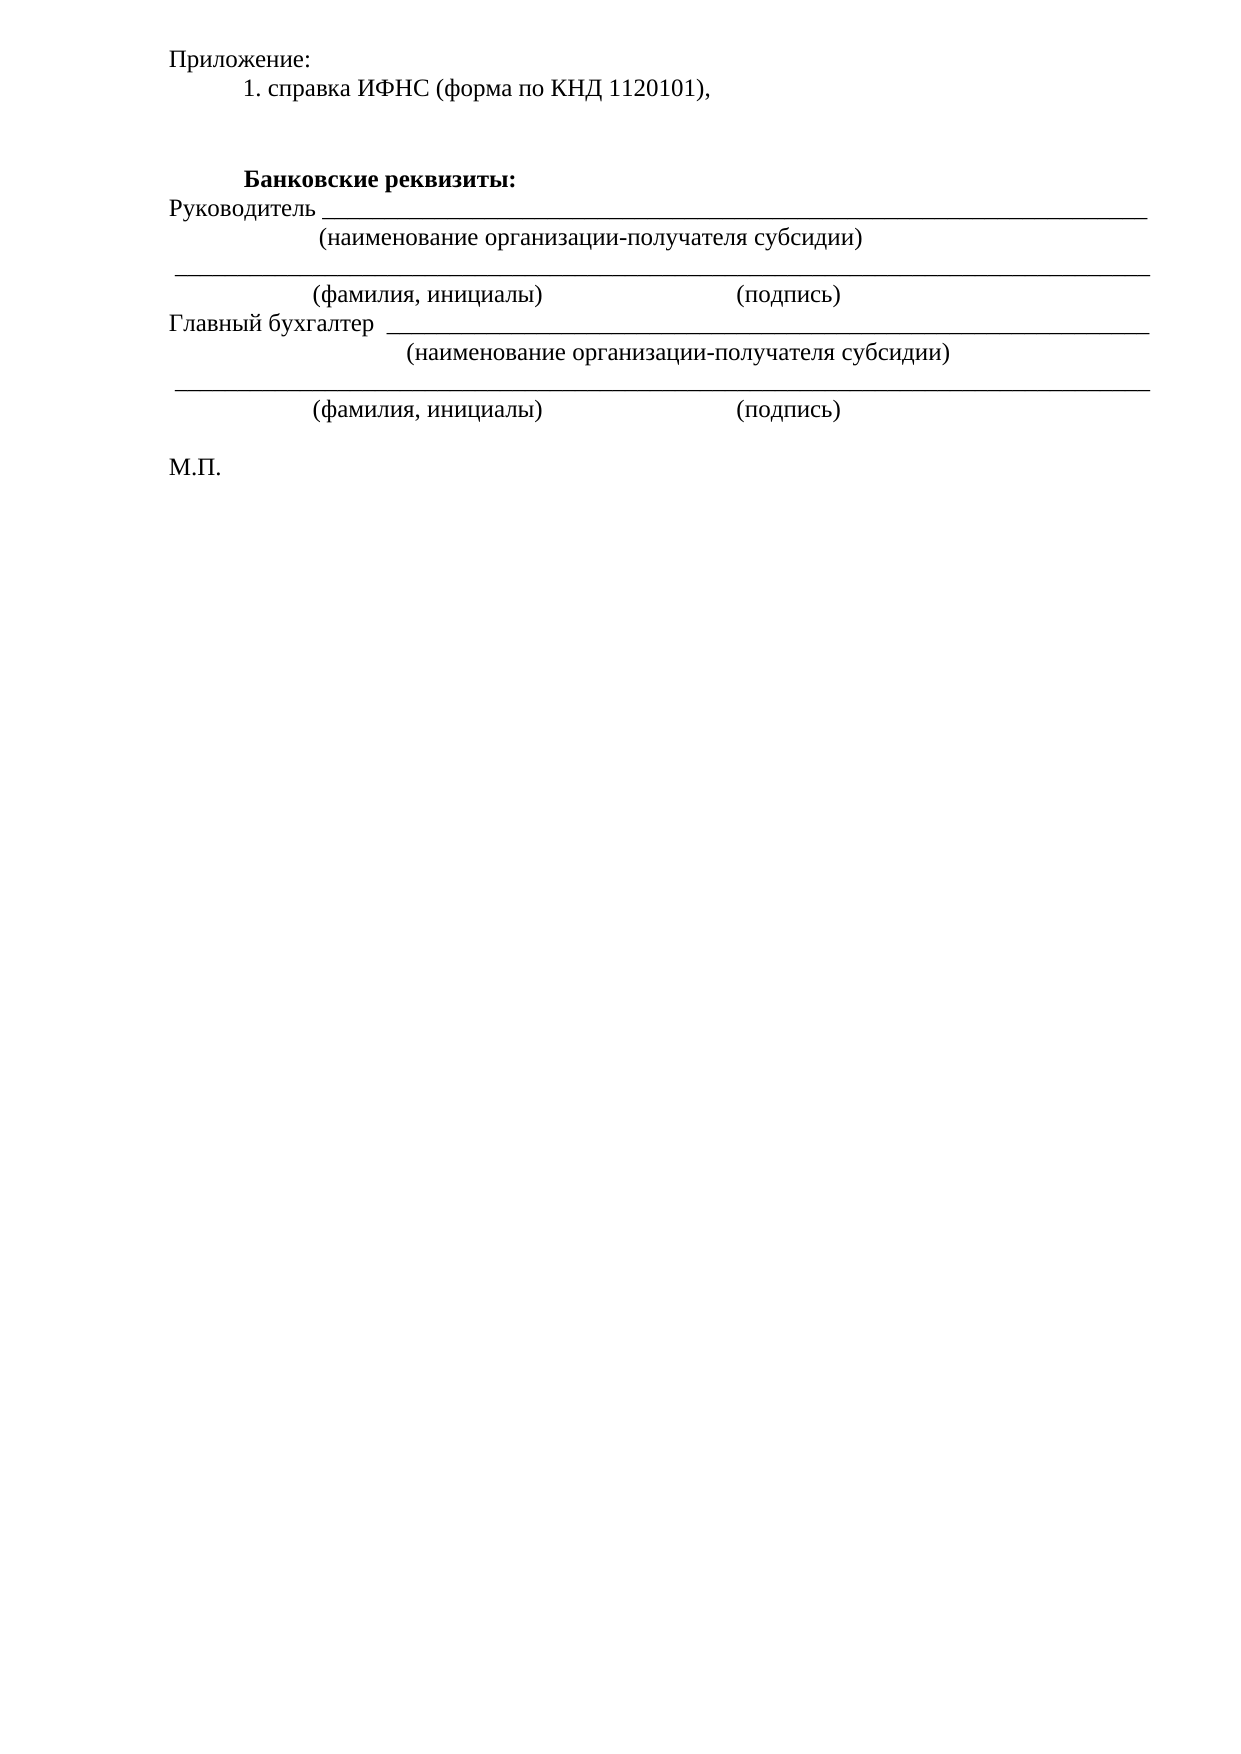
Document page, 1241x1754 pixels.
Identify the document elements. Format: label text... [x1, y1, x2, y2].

text (фамилия, инициалы) (подпись) [169, 279, 1162, 308]
text (наименование организации-получателя субсидии) [169, 337, 1162, 365]
text (наименование организации-получателя субсидии) [169, 222, 1162, 250]
text М.П. [169, 452, 1162, 480]
text ______________________________________________________________________________ [169, 365, 1162, 394]
text (фамилия, инициалы) (подпись) [169, 394, 1162, 423]
text Приложение: [169, 44, 1162, 73]
text Руководитель __________________________________________________________________ [169, 193, 1162, 222]
text Банковские реквизиты: [244, 164, 1162, 193]
text 1. справка ИФНС (форма по КНД 1120101), [169, 73, 1162, 102]
text Главный бухгалтер _____________________________________________________________ [169, 308, 1162, 337]
text ______________________________________________________________________________ [169, 250, 1162, 279]
